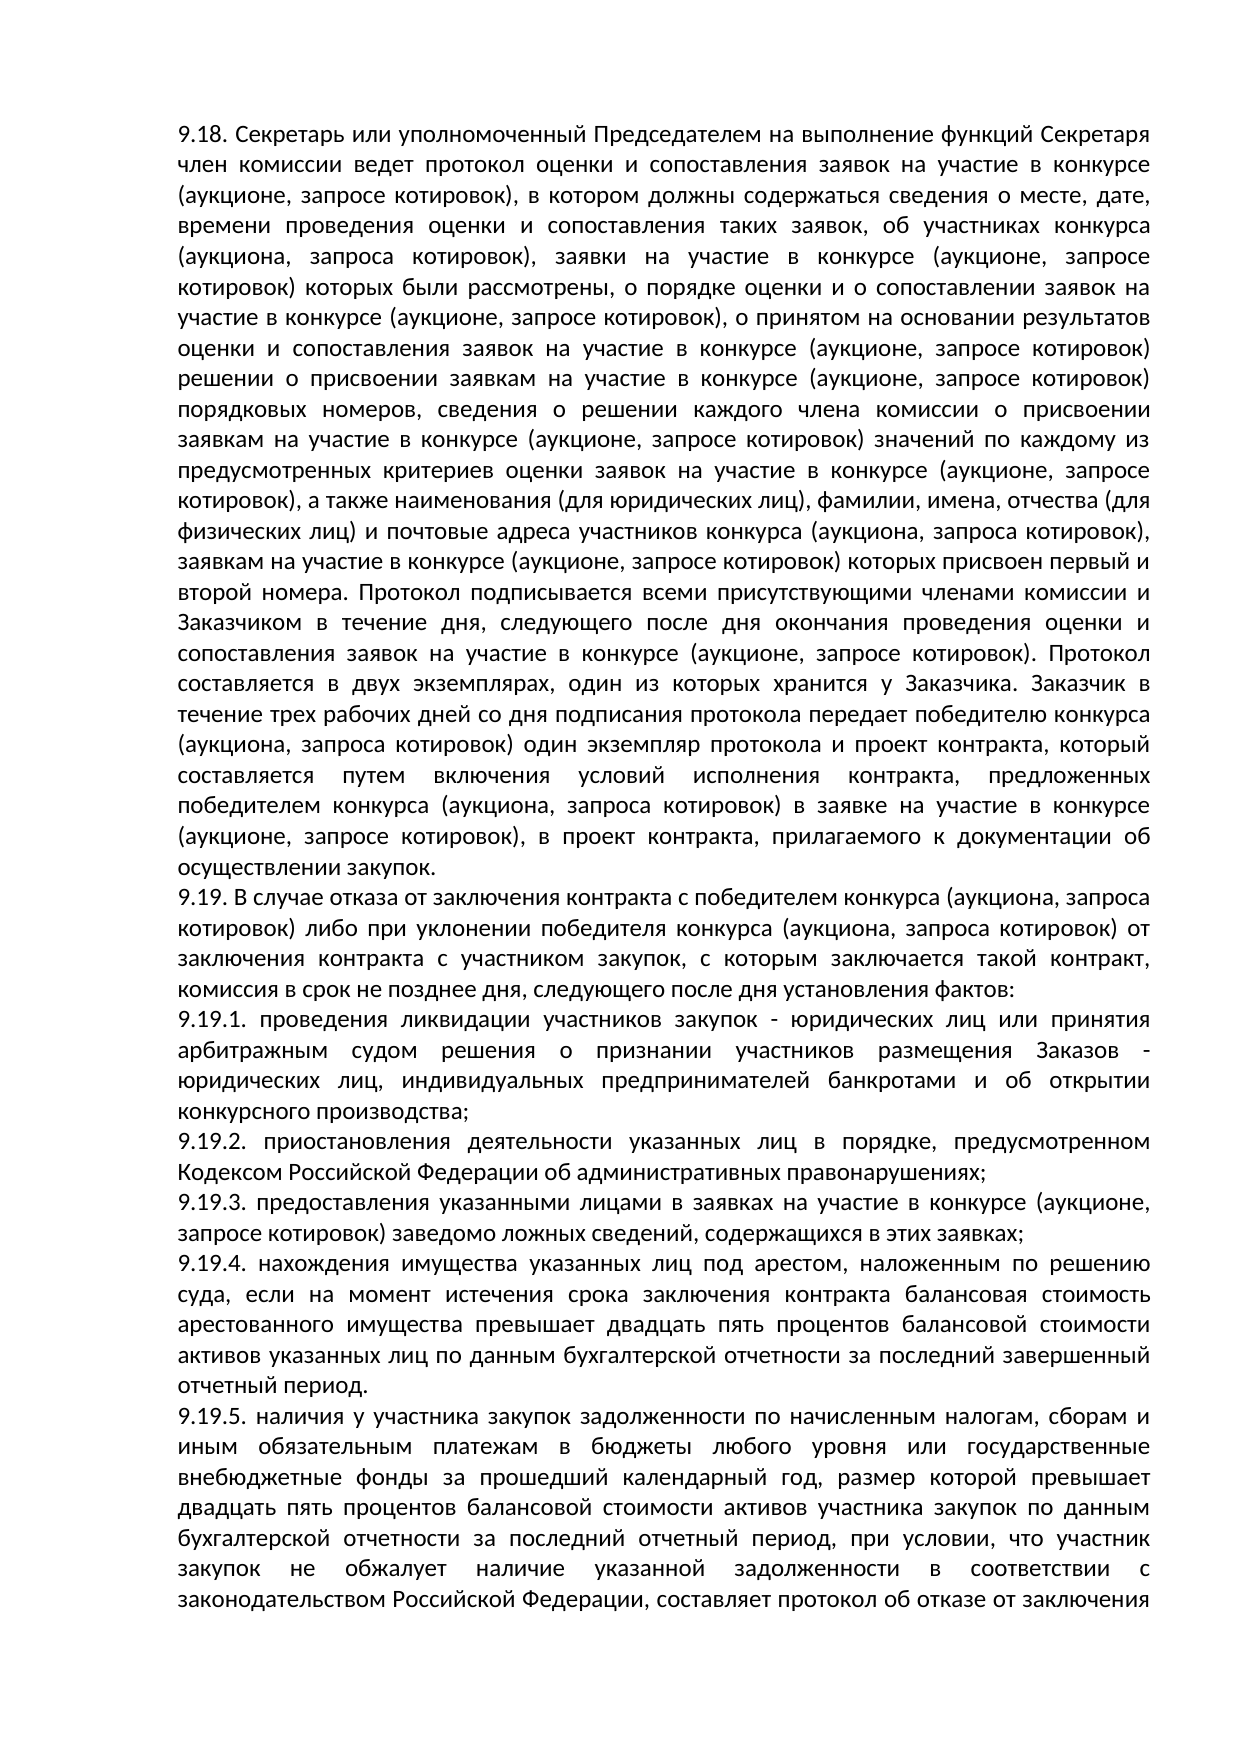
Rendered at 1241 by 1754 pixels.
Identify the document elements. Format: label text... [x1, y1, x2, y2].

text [177, 1400, 1152, 1614]
text 9.19.3. предоставления указанными лицами в заявках на участие в конкурсе (аукционе, запросе котировок) заведомо ложных сведений, содержащихся в этих заявках; [177, 1186, 1152, 1247]
text 9.19.2. приостановления деятельности указанных лиц в порядке, предусмотренном Кодексом Российской Федерации об административных правонарушениях; [177, 1125, 1152, 1186]
text 9.18. Секретарь или уполномоченный Председателем на выполнение функций Секретаря член комиссии ведет протокол оценки и сопоставления заявок на участие в конкурсе (аукционе, запросе котировок), в котором должны содержаться сведения о месте, дате, времени проведения оценки и сопоставления таких заявок, об участниках конкурса (аукциона, запроса котировок), заявки на участие в конкурсе (аукционе, запросе котировок) которых были рассмотрены, о порядке оценки и о сопоставлении заявок на участие в конкурсе (аукционе, запросе котировок), о принятом на основании результатов оценки и сопоставления заявок на участие в конкурсе (аукционе, запросе котировок) решении о присвоении заявкам на участие в конкурсе (аукционе, запросе котировок) порядковых номеров, сведения о решении каждого члена комиссии о присвоении заявкам на участие в конкурсе (аукционе, запросе котировок) значений по каждому из предусмотренных критериев оценки заявок на участие в конкурсе (аукционе, запросе котировок), а также наименования (для юридических лиц), фамилии, имена, отчества (для физических лиц) и почтовые адреса участников конкурса (аукциона, запроса котировок), заявкам на участие в конкурсе (аукционе, запросе котировок) которых присвоен первый и второй номера. Протокол подписывается всеми присутствующими членами комиссии и Заказчиком в течение дня, следующего после дня окончания проведения оценки и сопоставления заявок на участие в конкурсе (аукционе, запросе котировок). Протокол составляется в двух экземплярах, один из которых хранится у Заказчика. Заказчик в течение трех рабочих дней со дня подписания протокола передает победителю конкурса (аукциона, запроса котировок) один экземпляр протокола и проект контракта, который составляется путем включения условий исполнения контракта, предложенных победителем конкурса (аукциона, запроса котировок) в заявке на участие в конкурсе (аукционе, запросе котировок), в проект контракта, прилагаемого к документации об осуществлении закупок. [177, 118, 1152, 881]
text 9.19.4. нахождения имущества указанных лиц под арестом, наложенным по решению суда, если на момент истечения срока заключения контракта балансовая стоимость арестованного имущества превышает двадцать пять процентов балансовой стоимости активов указанных лиц по данным бухгалтерской отчетности за последний завершенный отчетный период. [177, 1247, 1152, 1400]
text 9.19. В случае отказа от заключения контракта с победителем конкурса (аукциона, запроса котировок) либо при уклонении победителя конкурса (аукциона, запроса котировок) от заключения контракта с участником закупок, с которым заключается такой контракт, комиссия в срок не позднее дня, следующего после дня установления фактов: [177, 881, 1152, 1003]
text 9.19.1. проведения ликвидации участников закупок - юридических лиц или принятия арбитражным судом решения о признании участников размещения Заказов - юридических лиц, индивидуальных предпринимателей банкротами и об открытии конкурсного производства; [177, 1003, 1152, 1125]
